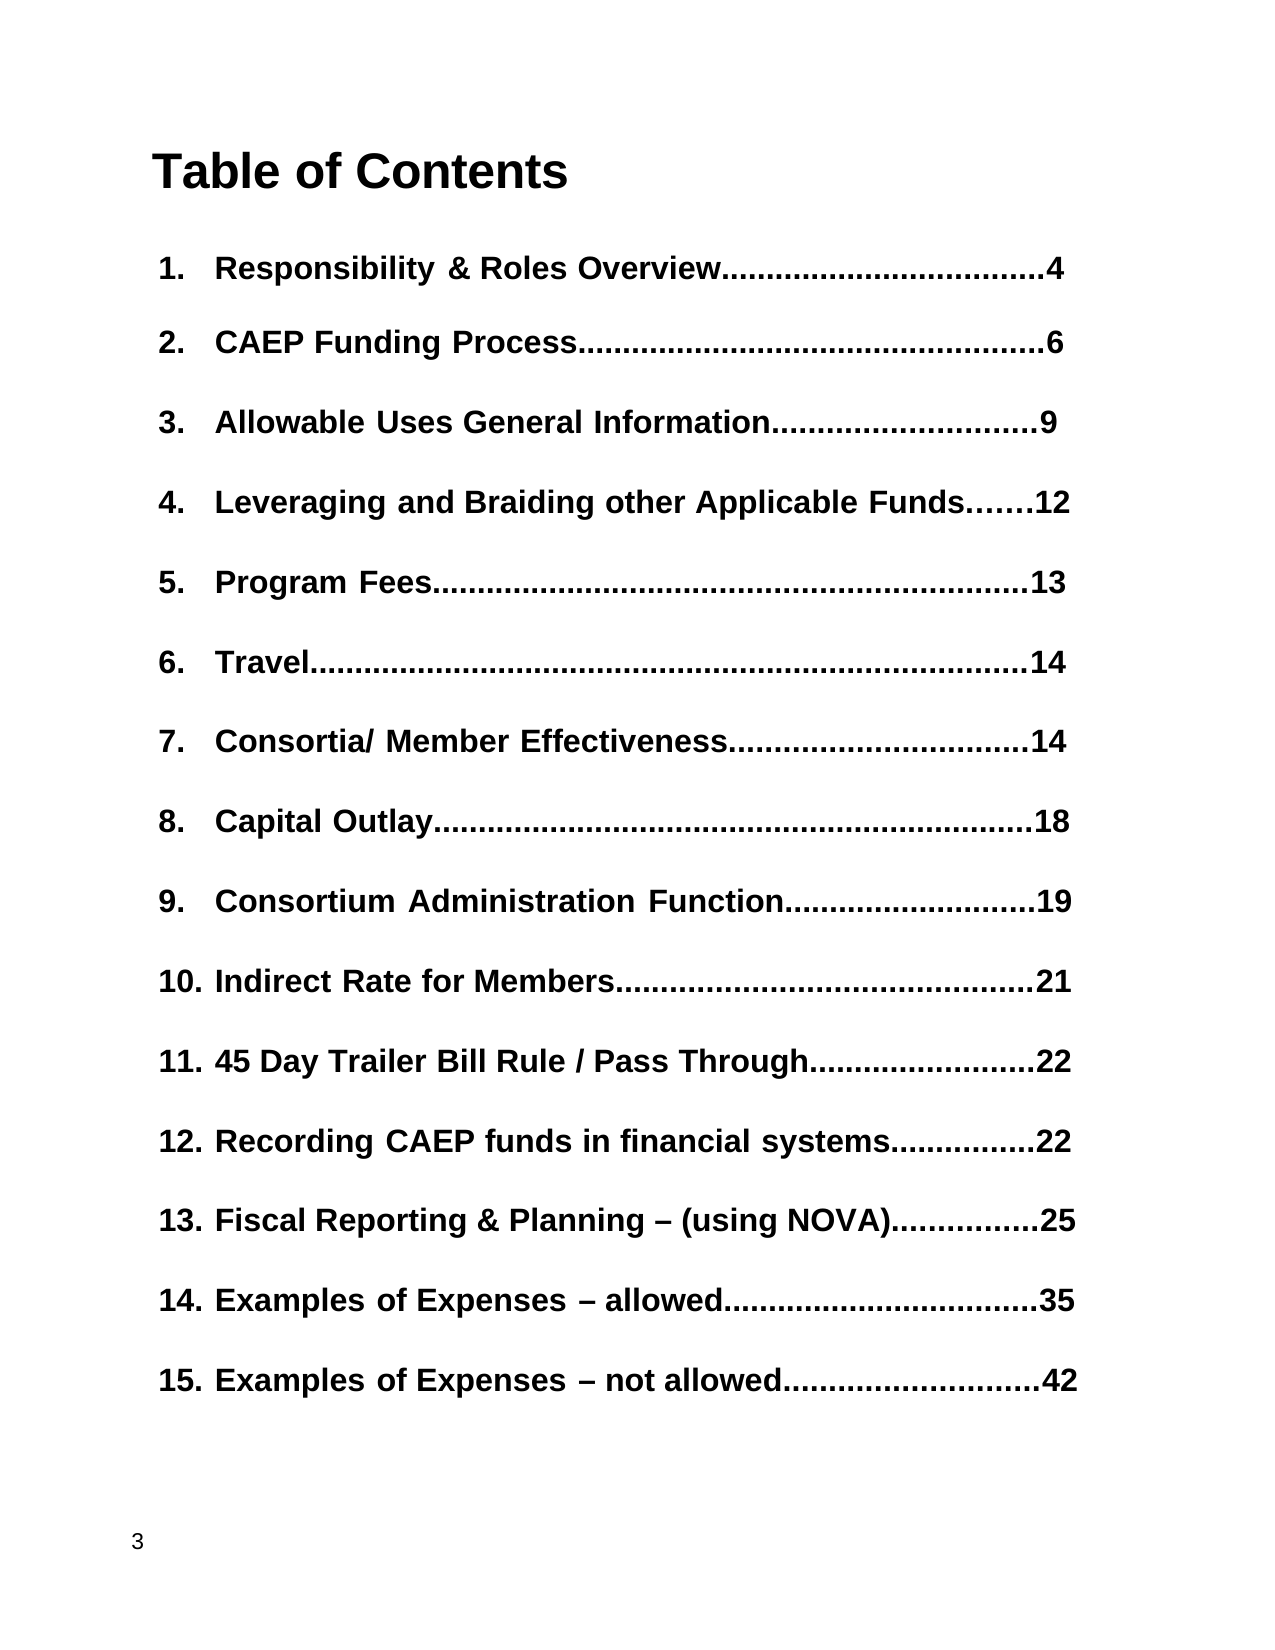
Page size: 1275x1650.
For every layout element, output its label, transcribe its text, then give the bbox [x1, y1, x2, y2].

title Table of Contents [152, 141, 1210, 199]
